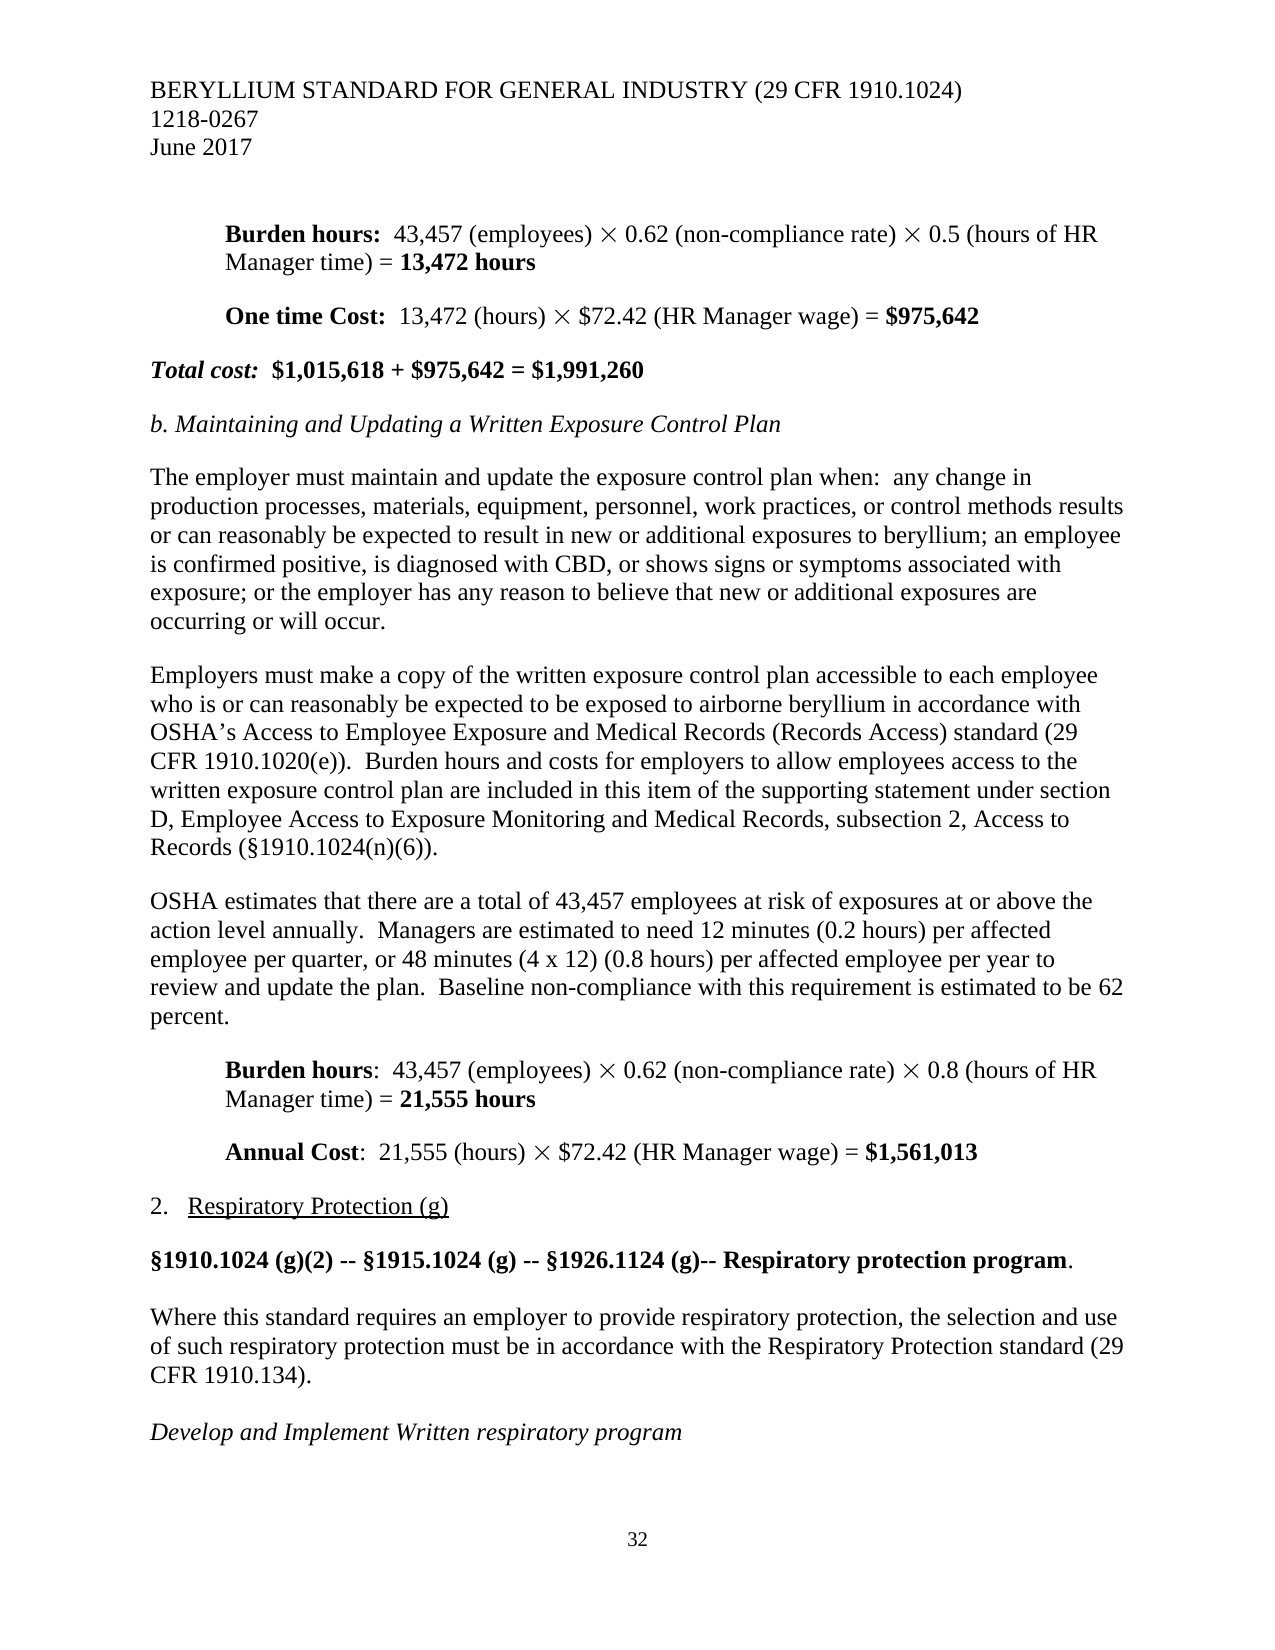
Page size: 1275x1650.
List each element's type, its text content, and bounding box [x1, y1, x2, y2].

text Annual Cost: 21,555 (hours)  $72.42 (HR Manager wage) = $1,561,013 [225, 1137, 1125, 1166]
subtitle Maintaining and Updating a Written Exposure Control Plan [150, 409, 1125, 437]
text One time Cost: 13,472 (hours)  $72.42 (HR Manager wage) = $975,642 [225, 301, 1125, 330]
text Develop and Implement Written respiratory program [150, 1417, 1125, 1446]
text Total cost: $1,015,618 + $975,642 = $1,991,260 [150, 355, 1125, 384]
text OSHA estimates that there are a total of 43,457 employees at risk of exposures at or above the action level annually. Managers are estimated to need 12 minutes (0.2 hours) per affected employee per quarter, or 48 minutes (4 x 12) (0.8 hours) per affected employee per year to review and update the plan. Baseline non-compliance with this requirement is estimated to be 62 percent. [150, 886, 1125, 1030]
subtitle Respiratory Protection (g) [150, 1191, 1125, 1220]
text Employers must make a copy of the written exposure control plan accessible to each employee who is or can reasonably be expected to be exposed to airborne beryllium in accordance with OSHA’s Access to Employee Exposure and Medical Records (Records Access) standard (29 CFR 1910.1020(e)). Burden hours and costs for employers to allow employees access to the written exposure control plan are included in this item of the supporting statement under section D, Employee Access to Exposure Monitoring and Medical Records, subsection 2, Access to Records (§1910.1024(n)(6)). [150, 660, 1125, 861]
text Where this standard requires an employer to provide respiratory protection, the selection and use of such respiratory protection must be in accordance with the Respiratory Protection standard (29 CFR 1910.134). [150, 1302, 1125, 1389]
text Burden hours: 43,457 (employees)  0.62 (non-compliance rate)  0.5 (hours of HR Manager time) = 13,472 hours [225, 219, 1125, 276]
text The employer must maintain and update the exposure control plan when: any change in production processes, materials, equipment, personnel, work practices, or control methods results or can reasonably be expected to result in new or additional exposures to beryllium; an employee is confirmed positive, is diagnosed with CBD, or shows signs or symptoms associated with exposure; or the employer has any reason to believe that new or additional exposures are occurring or will occur. [150, 462, 1125, 635]
text Burden hours: 43,457 (employees)  0.62 (non-compliance rate)  0.8 (hours of HR Manager time) = 21,555 hours [225, 1055, 1125, 1112]
text §1910.1024 (g)(2) -- §1915.1024 (g) -- §1926.1124 (g)-- Respiratory protection program. [150, 1245, 1125, 1274]
